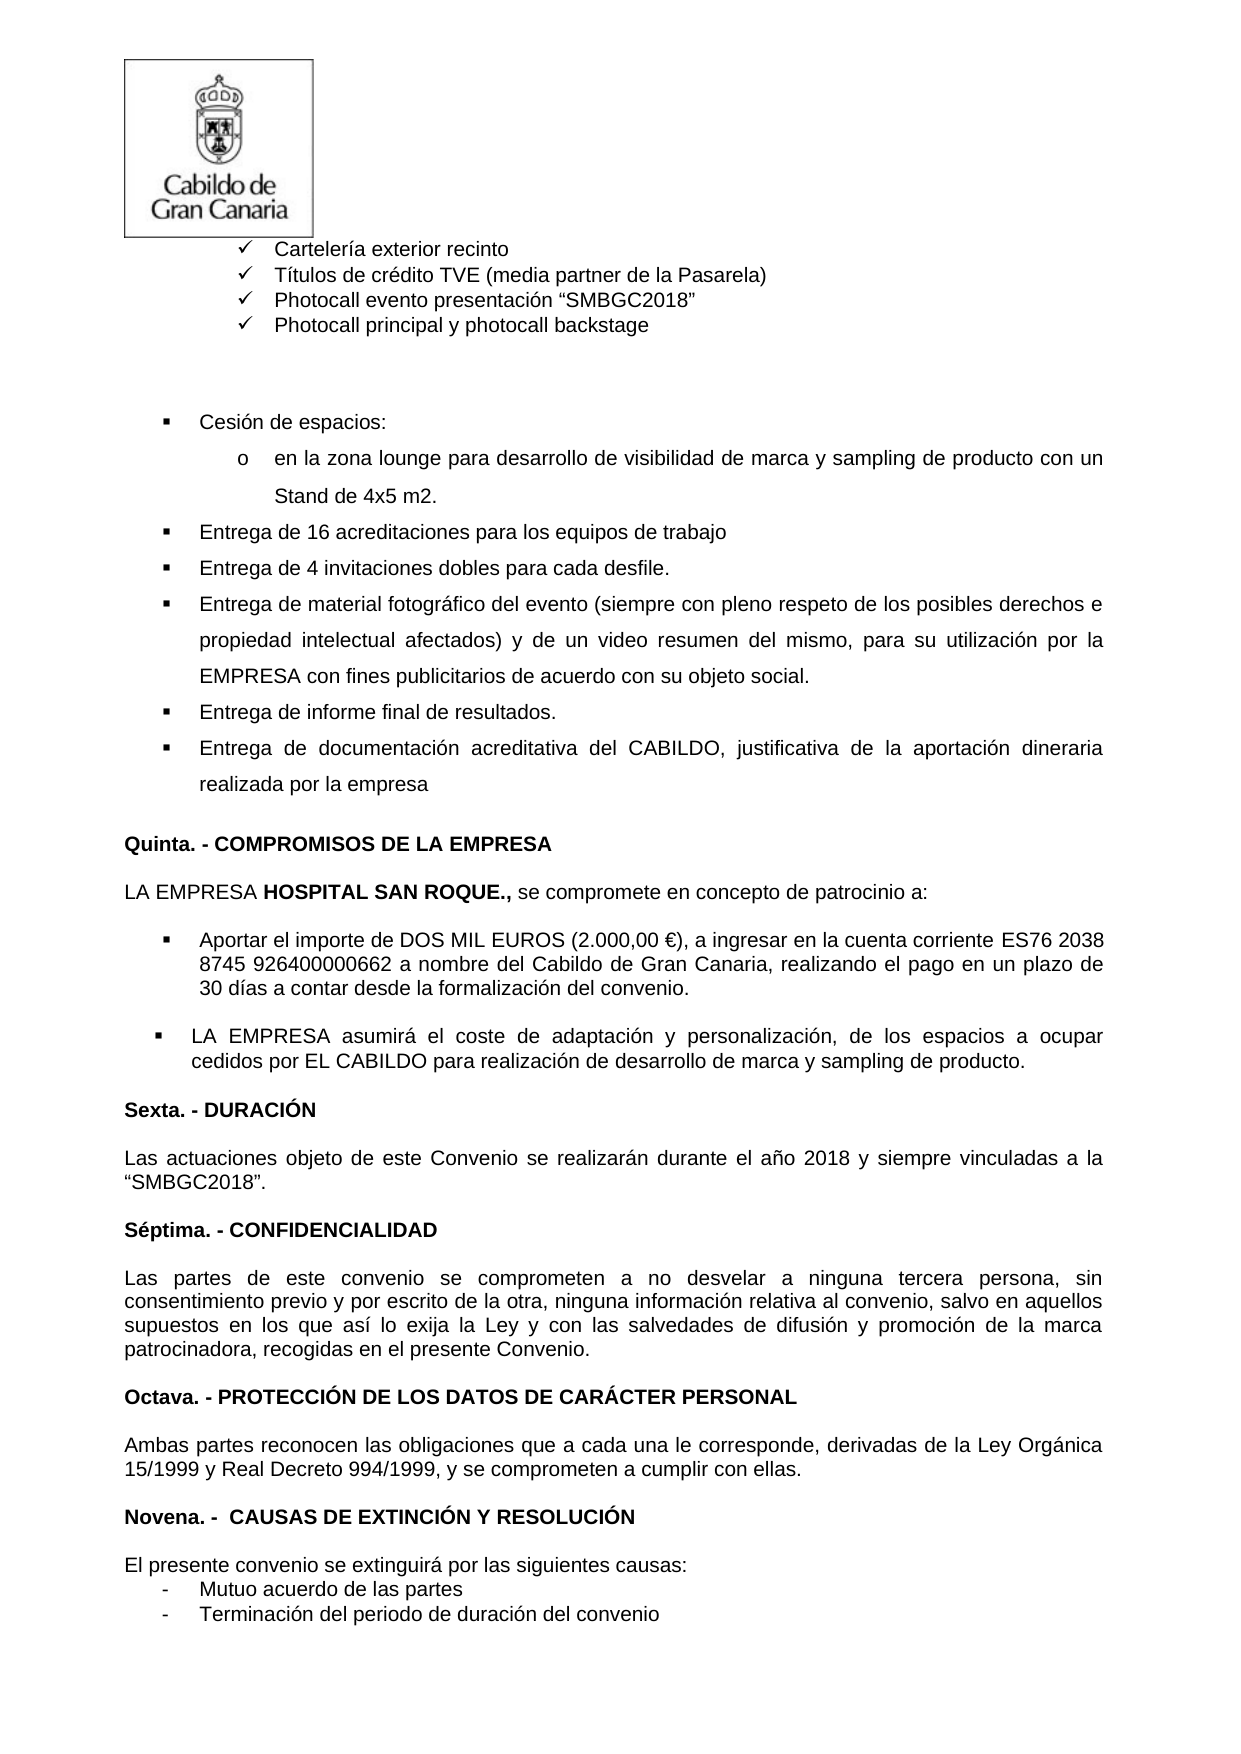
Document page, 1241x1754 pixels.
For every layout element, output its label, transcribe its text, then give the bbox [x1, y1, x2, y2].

text El presente convenio se extinguirá por las siguientes causas: [124, 1553, 1104, 1577]
picture [124, 59, 314, 238]
list Cesión de espacios: [162, 410, 1104, 434]
list Títulos de crédito TVE (media partner de la Pasarela) [237, 262, 1104, 286]
text Ambas partes reconocen las obligaciones que a cada una le corresponde, derivadas de la Ley Orgánica 15/1999 y Real Decreto 994/1999, y se comprometen a cumplir con ellas. [124, 1433, 1104, 1481]
list Entrega de 4 invitaciones dobles para cada desfile. [162, 556, 1104, 580]
list Entrega de material fotográfico del evento (siempre con pleno respeto de los posibles derechos e propiedad intelectual afectados) y de un video resumen del mismo, para su utilización por la EMPRESA con fines publicitarios de acuerdo con su objeto social. [162, 592, 1104, 688]
text Séptima. - CONFIDENCIALIDAD [124, 1217, 1104, 1241]
list Photocall principal y photocall backstage [237, 313, 1104, 337]
list Entrega de documentación acreditativa del CABILDO, justificativa de la aportación dineraria realizada por la empresa [162, 736, 1104, 796]
text Novena. - CAUSAS DE EXTINCIÓN Y RESOLUCIÓN [124, 1505, 1104, 1529]
list LA EMPRESA asumirá el coste de adaptación y personalización, de los espacios a ocupar cedidos por EL CABILDO para realización de desarrollo de marca y sampling de producto. [154, 1023, 1104, 1073]
list Mutuo acuerdo de las partes [162, 1577, 1104, 1601]
text Las actuaciones objeto de este Convenio se realizarán durante el año 2018 y siempre vinculadas a la “SMBGC2018”. [124, 1146, 1104, 1193]
list Aportar el importe de DOS MIL EUROS (2.000,00 €), a ingresar en la cuenta corriente ES76 2038 8745 926400000662 a nombre del Cabildo de Gran Canaria, realizando el pago en un plazo de 30 días a contar desde la formalización del convenio. [162, 927, 1104, 999]
text LA EMPRESA HOSPITAL SAN ROQUE., se compromete en concepto de patrocinio a: [124, 879, 1104, 903]
text Las partes de este convenio se comprometen a no desvelar a ninguna tercera persona, sin consentimiento previo y por escrito de la otra, ninguna información relativa al convenio, salvo en aquellos supuestos en los que así lo exija la Ley y con las salvedades de difusión y promoción de la marca patrocinadora, recogidas en el presente Convenio. [124, 1265, 1104, 1361]
list Cartelería exterior recinto [237, 237, 1104, 261]
text Quinta. - COMPROMISOS DE LA EMPRESA [124, 832, 1104, 856]
list Photocall evento presentación “SMBGC2018” [237, 288, 1104, 312]
text Sexta. - DURACIÓN [124, 1098, 1104, 1122]
text Octava. - PROTECCIÓN DE LOS DATOS DE CARÁCTER PERSONAL [124, 1385, 1104, 1409]
list Entrega de 16 acreditaciones para los equipos de trabajo [162, 520, 1104, 544]
list Terminación del periodo de duración del convenio [162, 1602, 1104, 1626]
list en la zona lounge para desarrollo de visibilidad de marca y sampling de producto con un Stand de 4x5 m2. [237, 446, 1104, 508]
list Entrega de informe final de resultados. [162, 700, 1104, 724]
